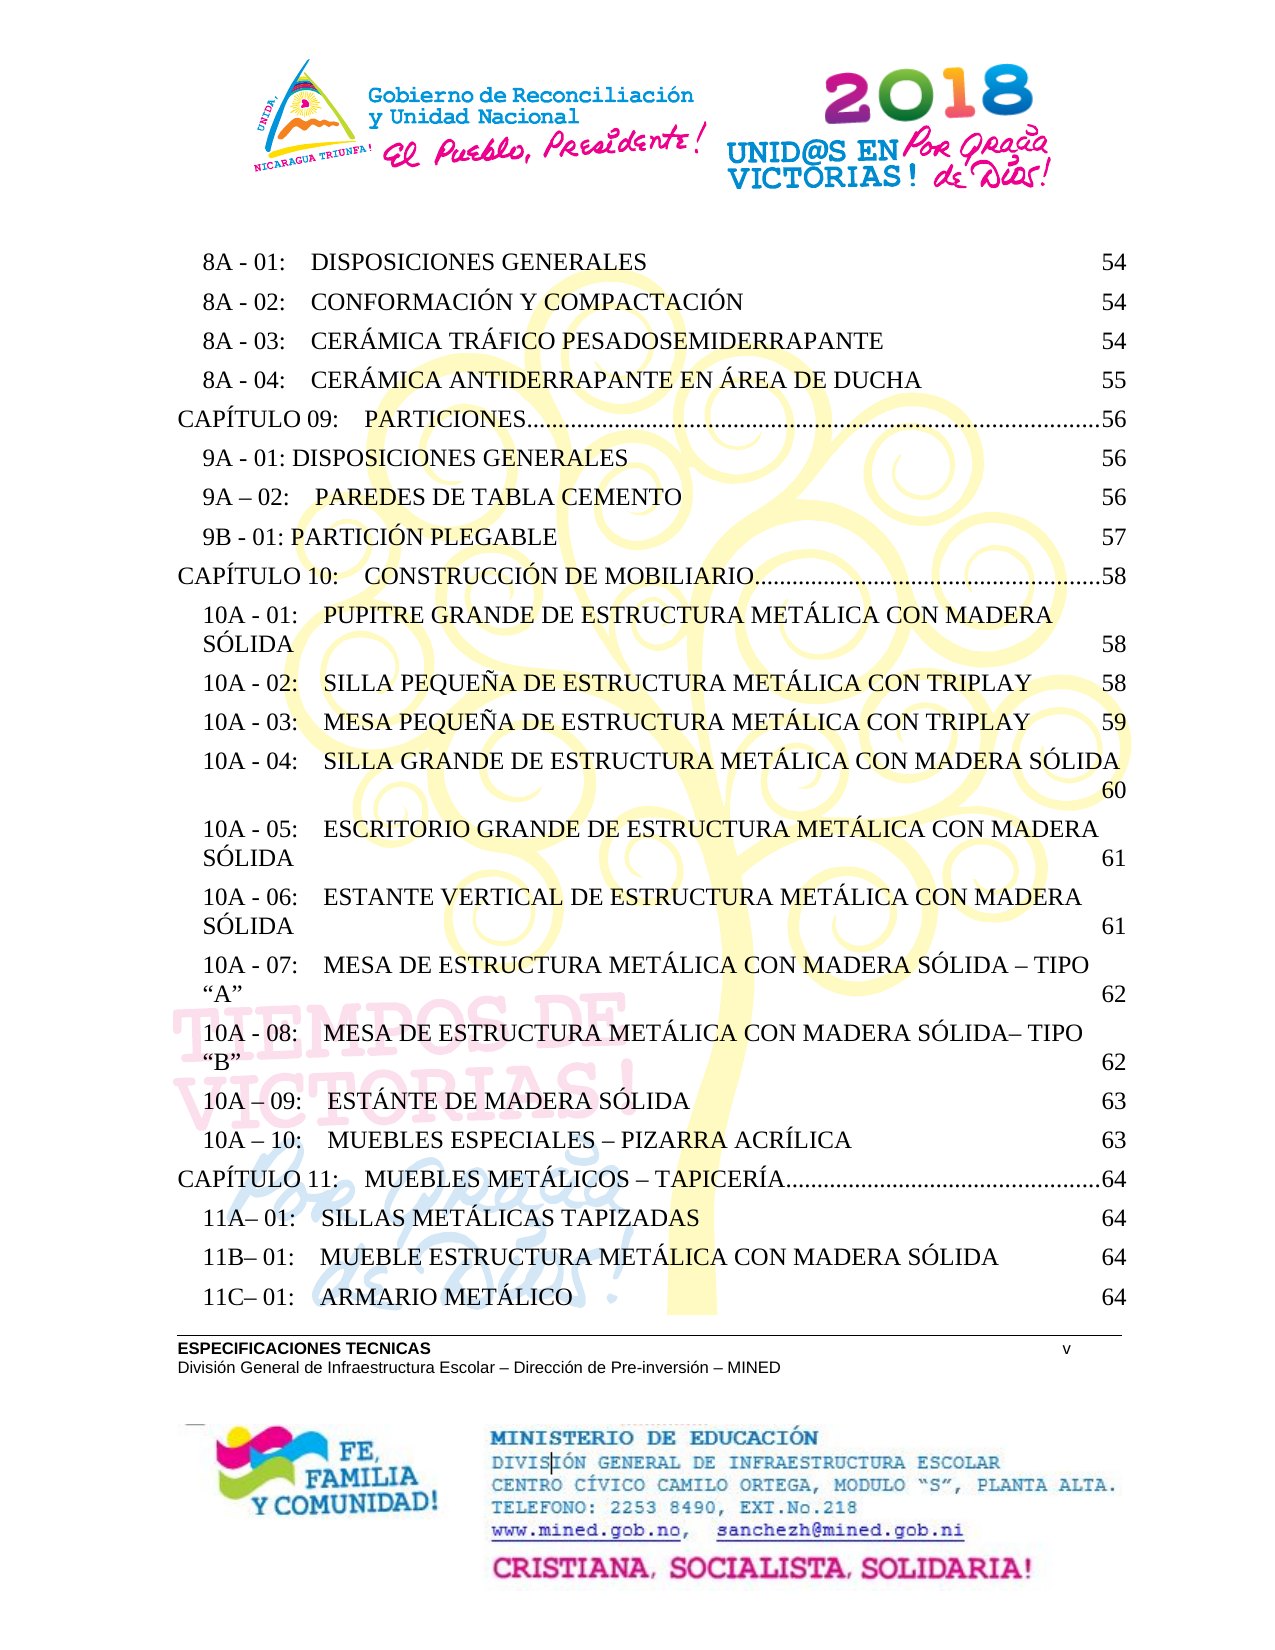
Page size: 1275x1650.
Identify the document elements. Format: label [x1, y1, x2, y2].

picture [177, 1424, 1123, 1591]
